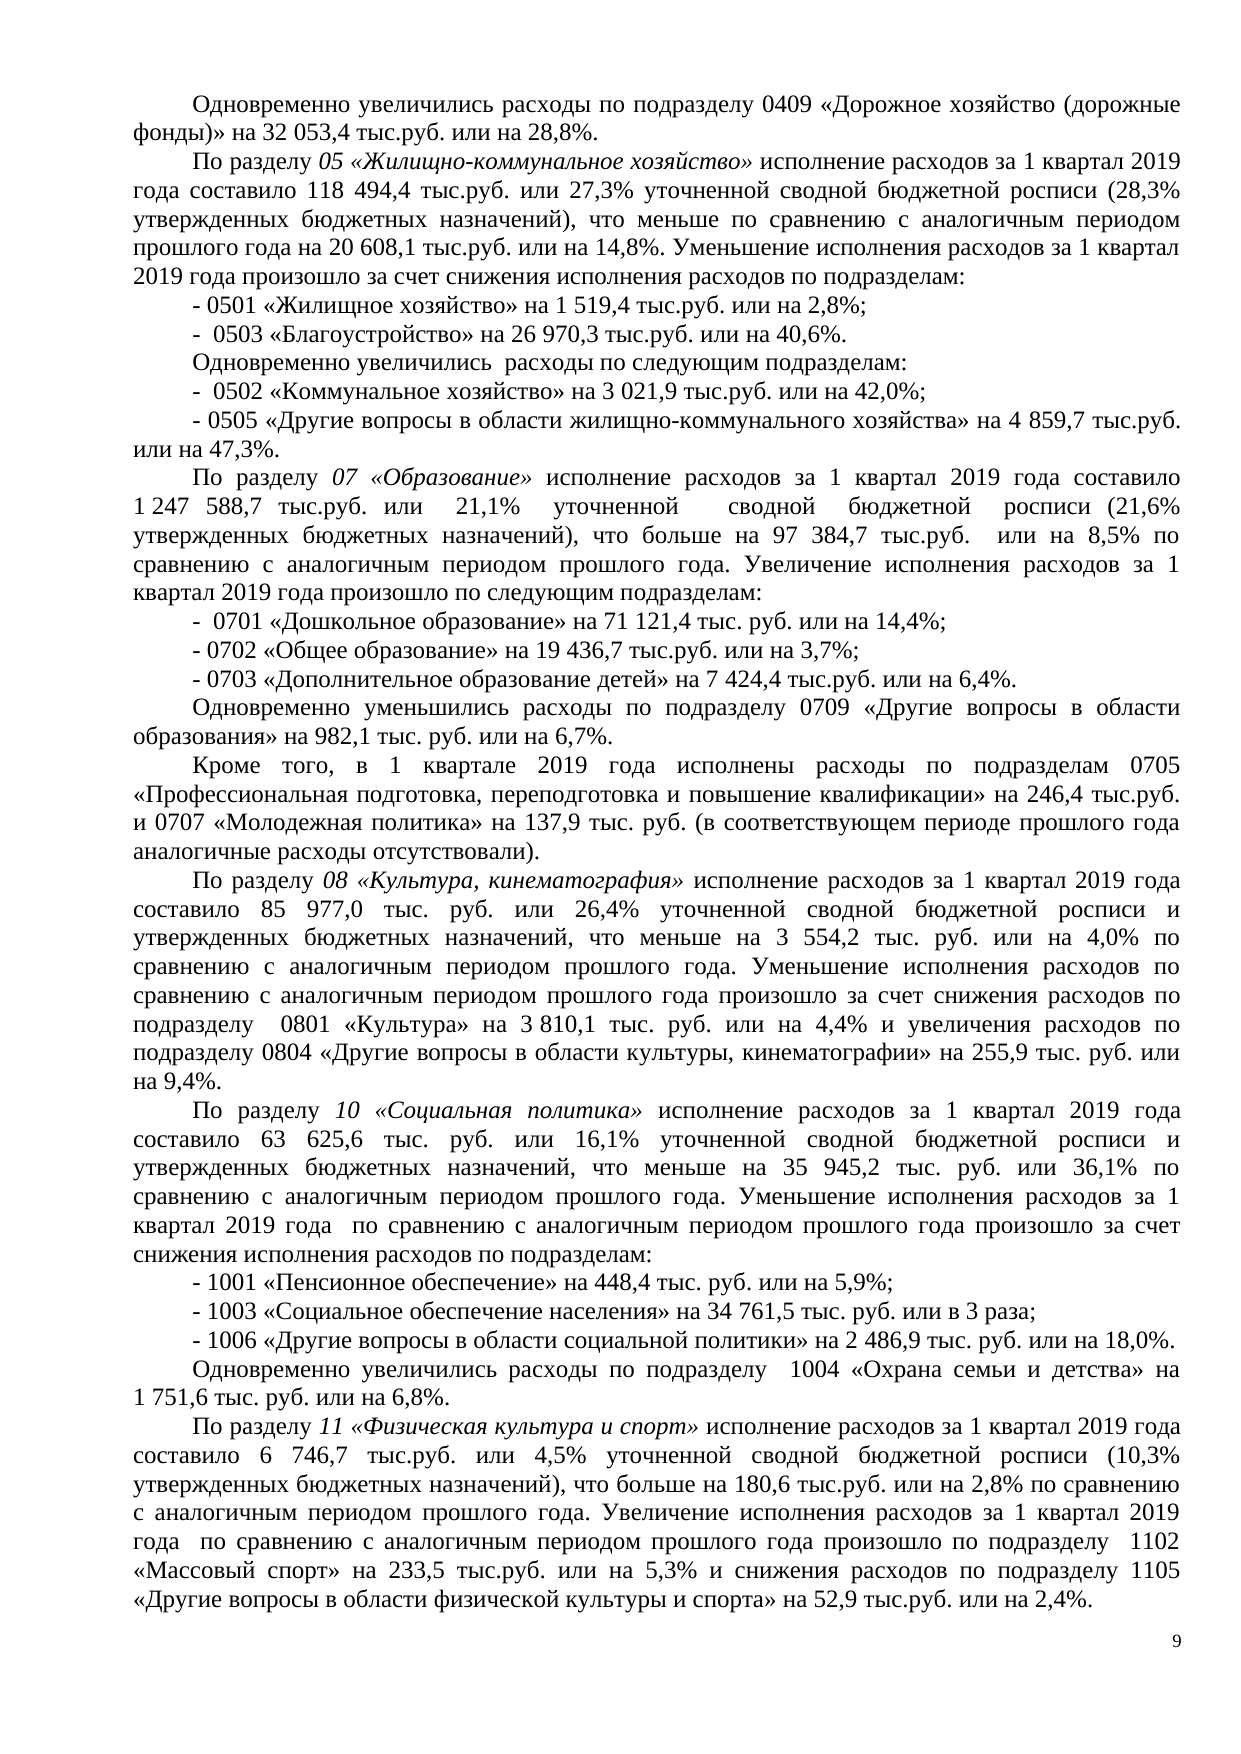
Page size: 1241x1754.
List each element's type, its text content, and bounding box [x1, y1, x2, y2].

text Кроме того, в 1 квартале 2019 года исполнены расходы по подразделам 0705 «Профессиональная подготовка, переподготовка и повышение квалификации» на 246,4 тыс.руб. и 0707 «Молодежная политика» на 137,9 тыс. руб. (в соответствующем периоде прошлого года аналогичные расходы отсутствовали). [133, 750, 1181, 865]
text Одновременно увеличились расходы по подразделу 1004 «Охрана семьи и детства» на 1 751,6 тыс. руб. или на 6,8%. [133, 1354, 1181, 1411]
text Одновременно увеличились расходы по следующим подразделам: [133, 347, 1181, 376]
text Одновременно уменьшились расходы по подразделу 0709 «Другие вопросы в области образования» на 982,1 тыс. руб. или на 6,7%. [133, 692, 1181, 750]
text Одновременно увеличились расходы по подразделу 0409 «Дорожное хозяйство (дорожные фонды)» на 32 053,4 тыс.руб. или на 28,8%. [133, 89, 1181, 146]
text По разделу 05 «Жилищно-коммунальное хозяйство» исполнение расходов за 1 квартал 2019 года составило 118 494,4 тыс.руб. или 27,3% уточненной сводной бюджетной росписи (28,3% утвержденных бюджетных назначений), что меньше по сравнению с аналогичным периодом прошлого года на 20 608,1 тыс.руб. или на 14,8%. Уменьшение исполнения расходов за 1 квартал 2019 года произошло за счет снижения исполнения расходов по подразделам: [133, 146, 1181, 290]
text - 0503 «Благоустройство» на 26 970,3 тыс.руб. или на 40,6%. [133, 319, 1181, 347]
text По разделу 11 «Физическая культура и спорт» исполнение расходов за 1 квартал 2019 года составило 6 746,7 тыс.руб. или 4,5% уточненной сводной бюджетной росписи (10,3% утвержденных бюджетных назначений), что больше на 180,6 тыс.руб. или на 2,8% по сравнению с аналогичным периодом прошлого года. Увеличение исполнения расходов за 1 квартал 2019 года по сравнению с аналогичным периодом прошлого года произошло по подразделу 1102 «Массовый спорт» на 233,5 тыс.руб. или на 5,3% и снижения расходов по подразделу 1105 «Другие вопросы в области физической культуры и спорта» на 52,9 тыс.руб. или на 2,4%. [133, 1411, 1181, 1612]
text - 1006 «Другие вопросы в области социальной политики» на 2 486,9 тыс. руб. или на 18,0%. [133, 1325, 1181, 1354]
text - 0701 «Дошкольное образование» на 71 121,4 тыс. руб. или на 14,4%; [133, 606, 1181, 635]
text По разделу 08 «Культура, кинематография» исполнение расходов за 1 квартал 2019 года составило 85 977,0 тыс. руб. или 26,4% уточненной сводной бюджетной росписи и утвержденных бюджетных назначений, что меньше на 3 554,2 тыс. руб. или на 4,0% по сравнению с аналогичным периодом прошлого года. Уменьшение исполнения расходов по сравнению с аналогичным периодом прошлого года произошло за счет снижения расходов по подразделу 0801 «Культура» на 3 810,1 тыс. руб. или на 4,4% и увеличения расходов по подразделу 0804 «Другие вопросы в области культуры, кинематографии» на 255,9 тыс. руб. или на 9,4%. [133, 865, 1181, 1095]
text По разделу 10 «Социальная политика» исполнение расходов за 1 квартал 2019 года составило 63 625,6 тыс. руб. или 16,1% уточненной сводной бюджетной росписи и утвержденных бюджетных назначений, что меньше на 35 945,2 тыс. руб. или 36,1% по сравнению с аналогичным периодом прошлого года. Уменьшение исполнения расходов за 1 квартал 2019 года по сравнению с аналогичным периодом прошлого года произошло за счет снижения исполнения расходов по подразделам: [133, 1095, 1181, 1267]
text - 0702 «Общее образование» на 19 436,7 тыс.руб. или на 3,7%; [133, 635, 1181, 664]
text - 0703 «Дополнительное образование детей» на 7 424,4 тыс.руб. или на 6,4%. [133, 664, 1181, 692]
text По разделу 07 «Образование» исполнение расходов за 1 квартал 2019 года составило 1 247 588,7 тыс.руб. или 21,1% уточненной сводной бюджетной росписи (21,6% утвержденных бюджетных назначений), что больше на 97 384,7 тыс.руб. или на 8,5% по сравнению с аналогичным периодом прошлого года. Увеличение исполнения расходов за 1 квартал 2019 года произошло по следующим подразделам: [133, 462, 1181, 606]
text - 0502 «Коммунальное хозяйство» на 3 021,9 тыс.руб. или на 42,0%; [133, 376, 1181, 405]
text - 0505 «Другие вопросы в области жилищно-коммунального хозяйства» на 4 859,7 тыс.руб. или на 47,3%. [133, 405, 1181, 462]
text - 0501 «Жилищное хозяйство» на 1 519,4 тыс.руб. или на 2,8%; [133, 290, 1181, 319]
text - 1001 «Пенсионное обеспечение» на 448,4 тыс. руб. или на 5,9%; [133, 1267, 1181, 1296]
text - 1003 «Социальное обеспечение населения» на 34 761,5 тыс. руб. или в 3 раза; [133, 1296, 1181, 1325]
